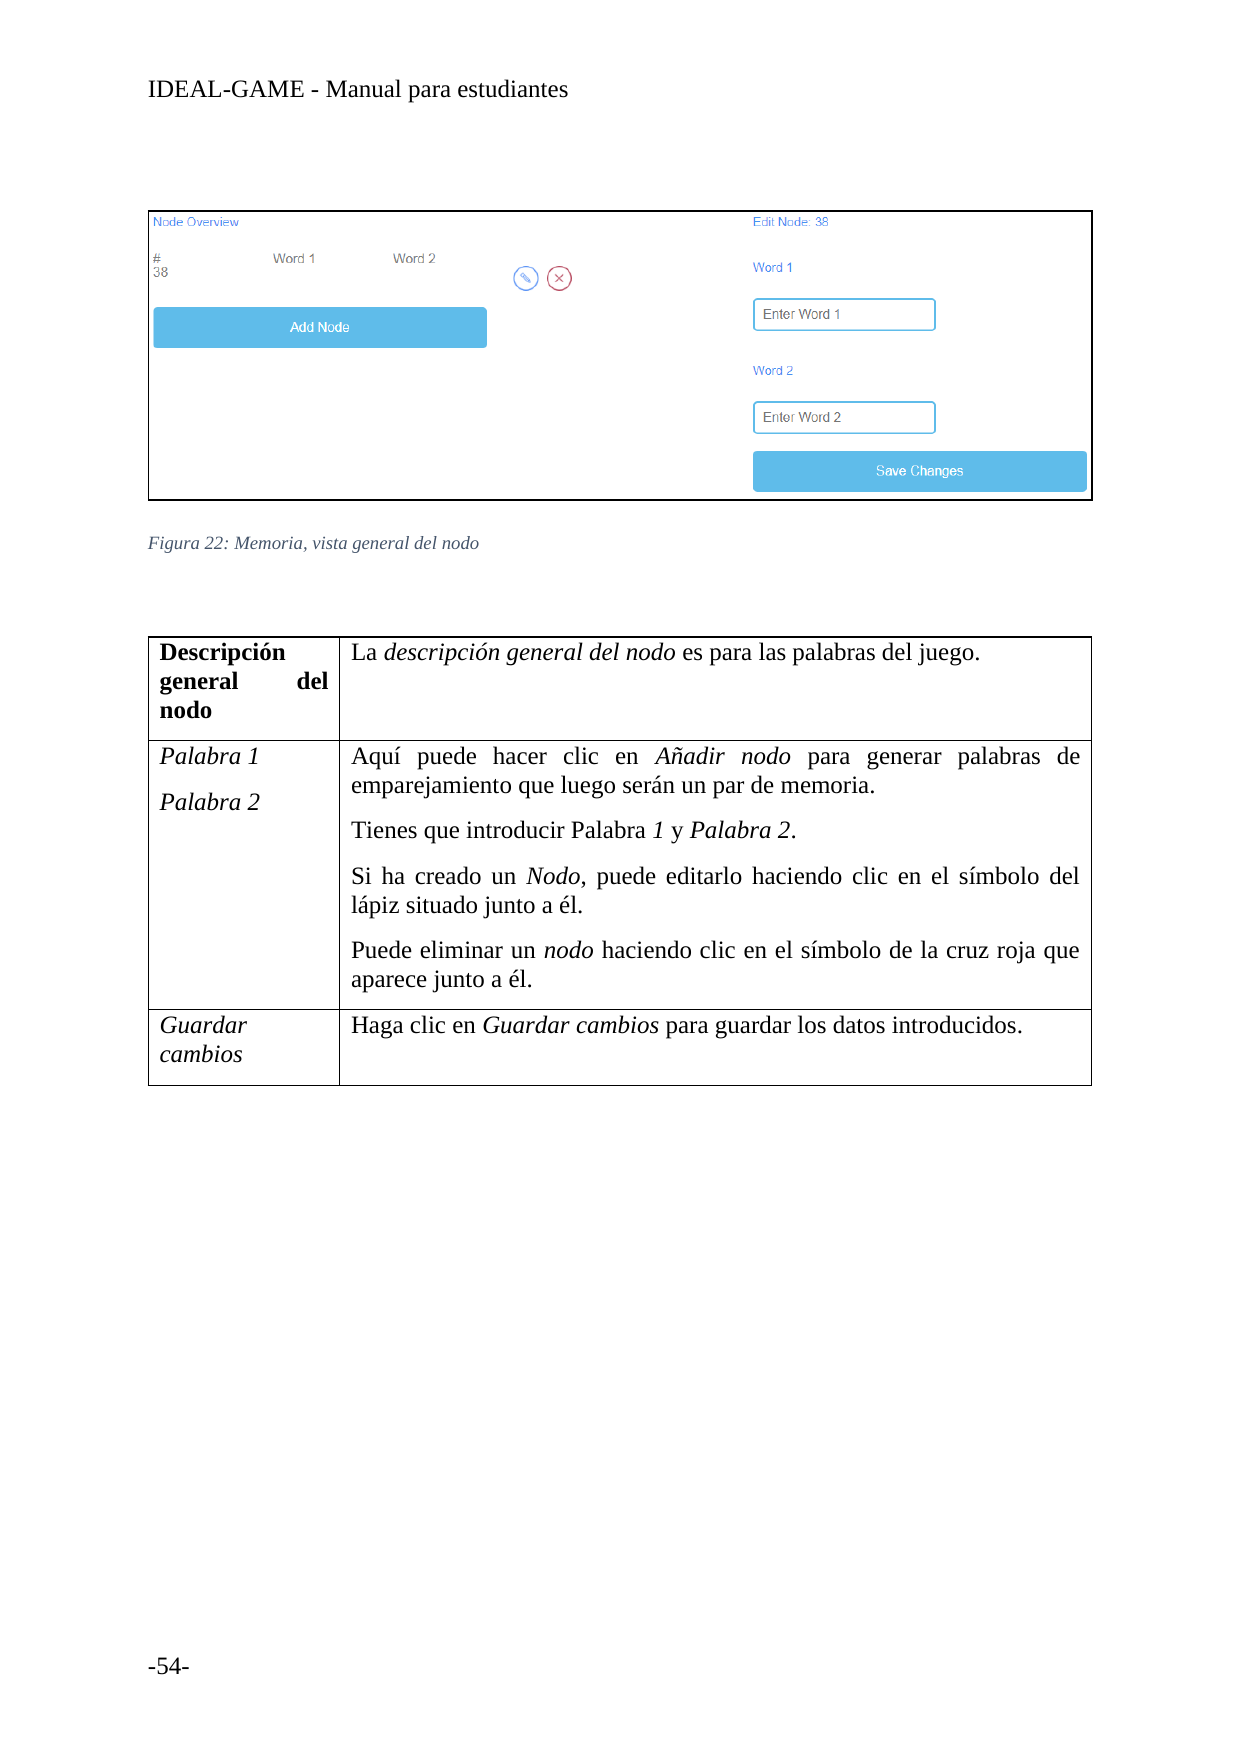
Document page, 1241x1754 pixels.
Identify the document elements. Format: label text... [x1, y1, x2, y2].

table_cell Guardar cambios [149, 1010, 339, 1084]
table_header Descripción general del nodo [149, 638, 339, 740]
table_cell Palabra 1 Palabra 2 [149, 741, 339, 1009]
text Figura 22: Memoria, vista general del nodo [148, 532, 1093, 553]
table_header La descripción general del nodo es para las palabras del juego. [340, 638, 1091, 740]
table_cell Haga clic en Guardar cambios para guardar los datos introducidos. [340, 1010, 1091, 1084]
picture [149, 212, 1091, 499]
table_cell Aquí puede hacer clic en Añadir nodo para generar palabras de emparejamiento que luego serán un par de memoria. Tienes que introducir Palabra 1 y Palabra 2. Si ha creado un Nodo, puede editarlo haciendo clic en el símbolo del lápiz situado junto a él. Puede eliminar un nodo haciendo clic en el símbolo de la cruz roja que aparece junto a él. [340, 741, 1091, 1009]
